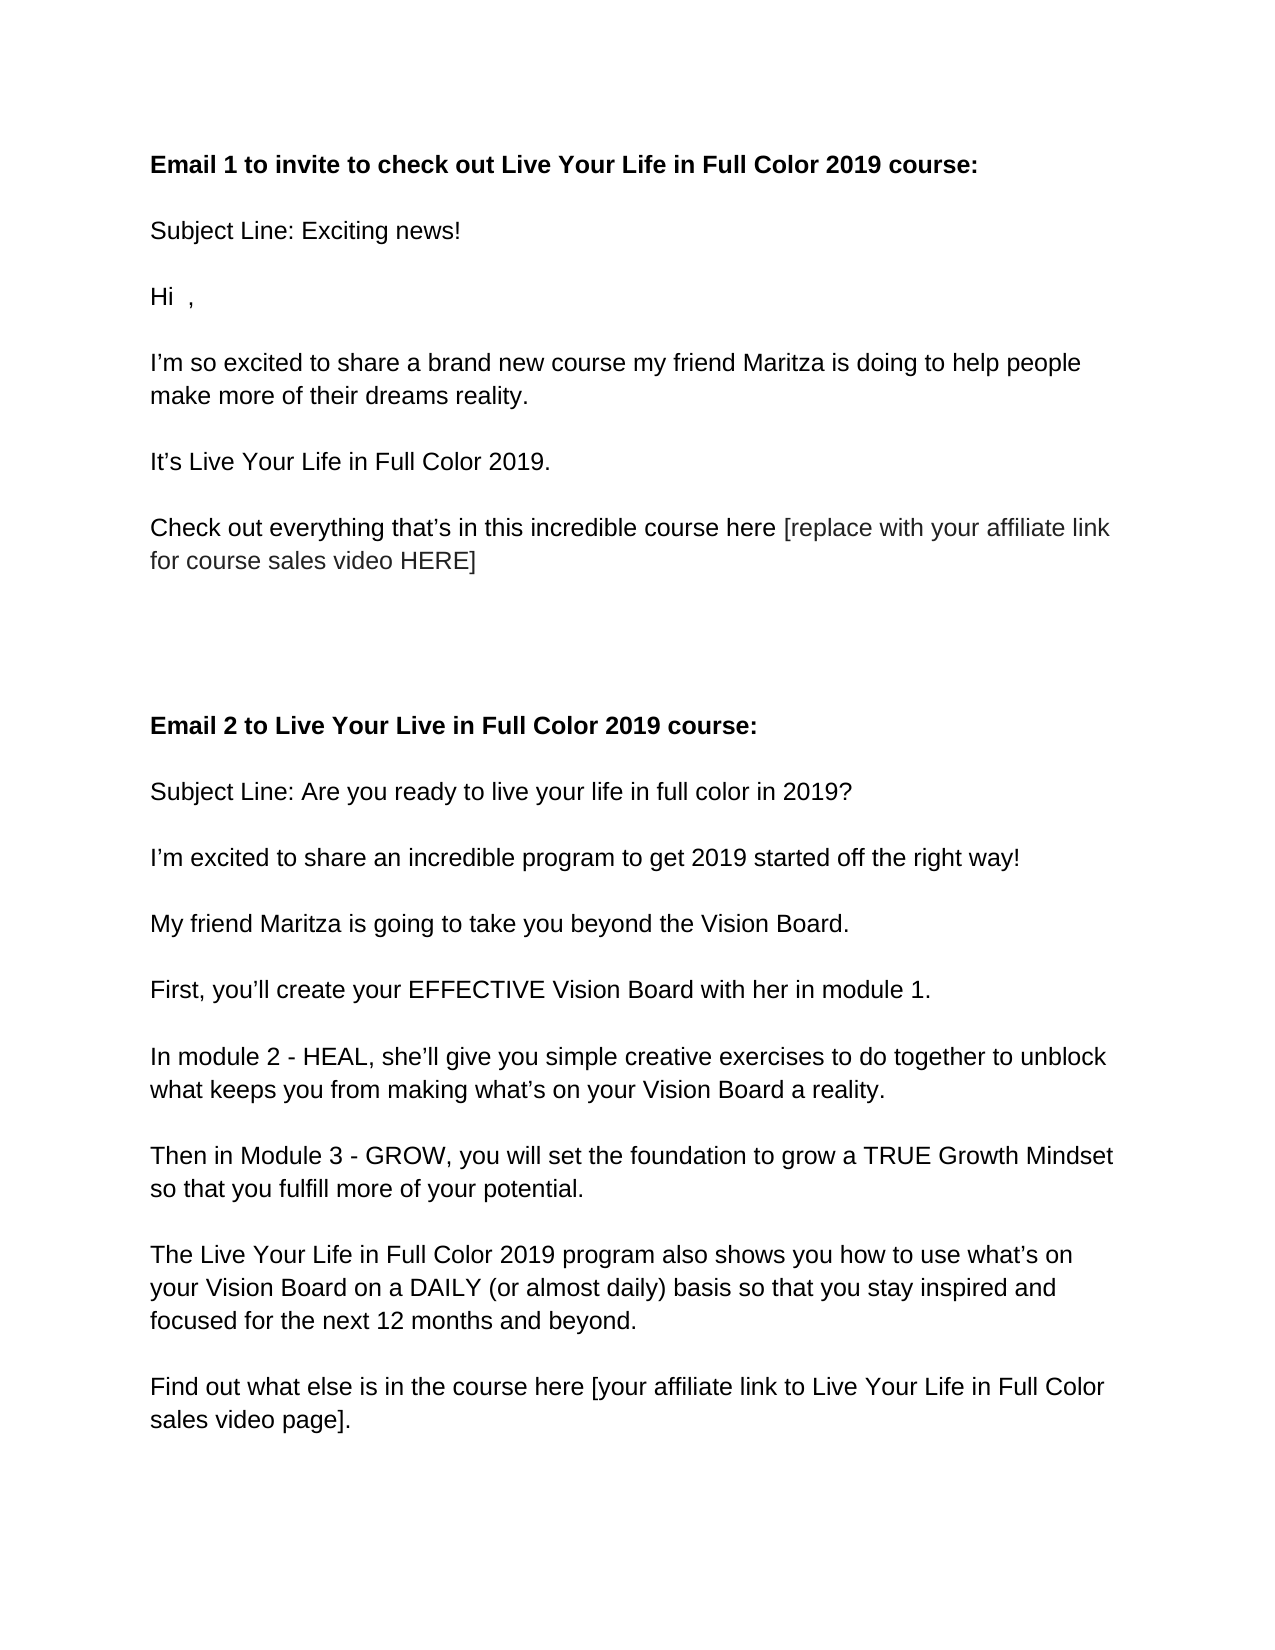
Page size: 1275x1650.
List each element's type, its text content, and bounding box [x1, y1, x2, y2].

text Check out everything that’s in this incredible course here [replace with your affiliate link for course sales video HERE] [150, 513, 1125, 575]
text Find out what else is in the course here [your affiliate link to Live Your Life in Full Color sales video page]. [150, 1372, 1125, 1433]
text Then in Module 3 - GROW, you will set the foundation to grow a TRUE Growth Mindset so that you fulfill more of your potential. [150, 1141, 1125, 1202]
text Subject Line: Are you ready to live your life in full color in 2019? [150, 777, 1125, 806]
text In module 2 - HEAL, she’ll give you simple creative exercises to do together to unblock what keeps you from making what’s on your Vision Board a reality. [150, 1042, 1125, 1103]
text I’m so excited to share a brand new course my friend Maritza is doing to help people make more of their dreams reality. [150, 348, 1125, 410]
text My friend Maritza is going to take you beyond the Vision Board. [150, 909, 1125, 938]
text It’s Live Your Life in Full Color 2019. [150, 447, 1125, 476]
text Email 1 to invite to check out Live Your Life in Full Color 2019 course: [150, 150, 1125, 179]
text First, you’ll create your EFFECTIVE Vision Board with her in module 1. [150, 976, 1125, 1004]
text The Live Your Life in Full Color 2019 program also shows you how to use what’s on your Vision Board on a DAILY (or almost daily) basis so that you stay inspired and focused for the next 12 months and beyond. [150, 1240, 1125, 1334]
text Subject Line: Exciting news! [150, 216, 1125, 245]
text Hi , [150, 282, 1125, 311]
text Email 2 to Live Your Live in Full Color 2019 course: [150, 711, 1125, 740]
text I’m excited to share an incredible program to get 2019 started off the right way! [150, 843, 1125, 872]
